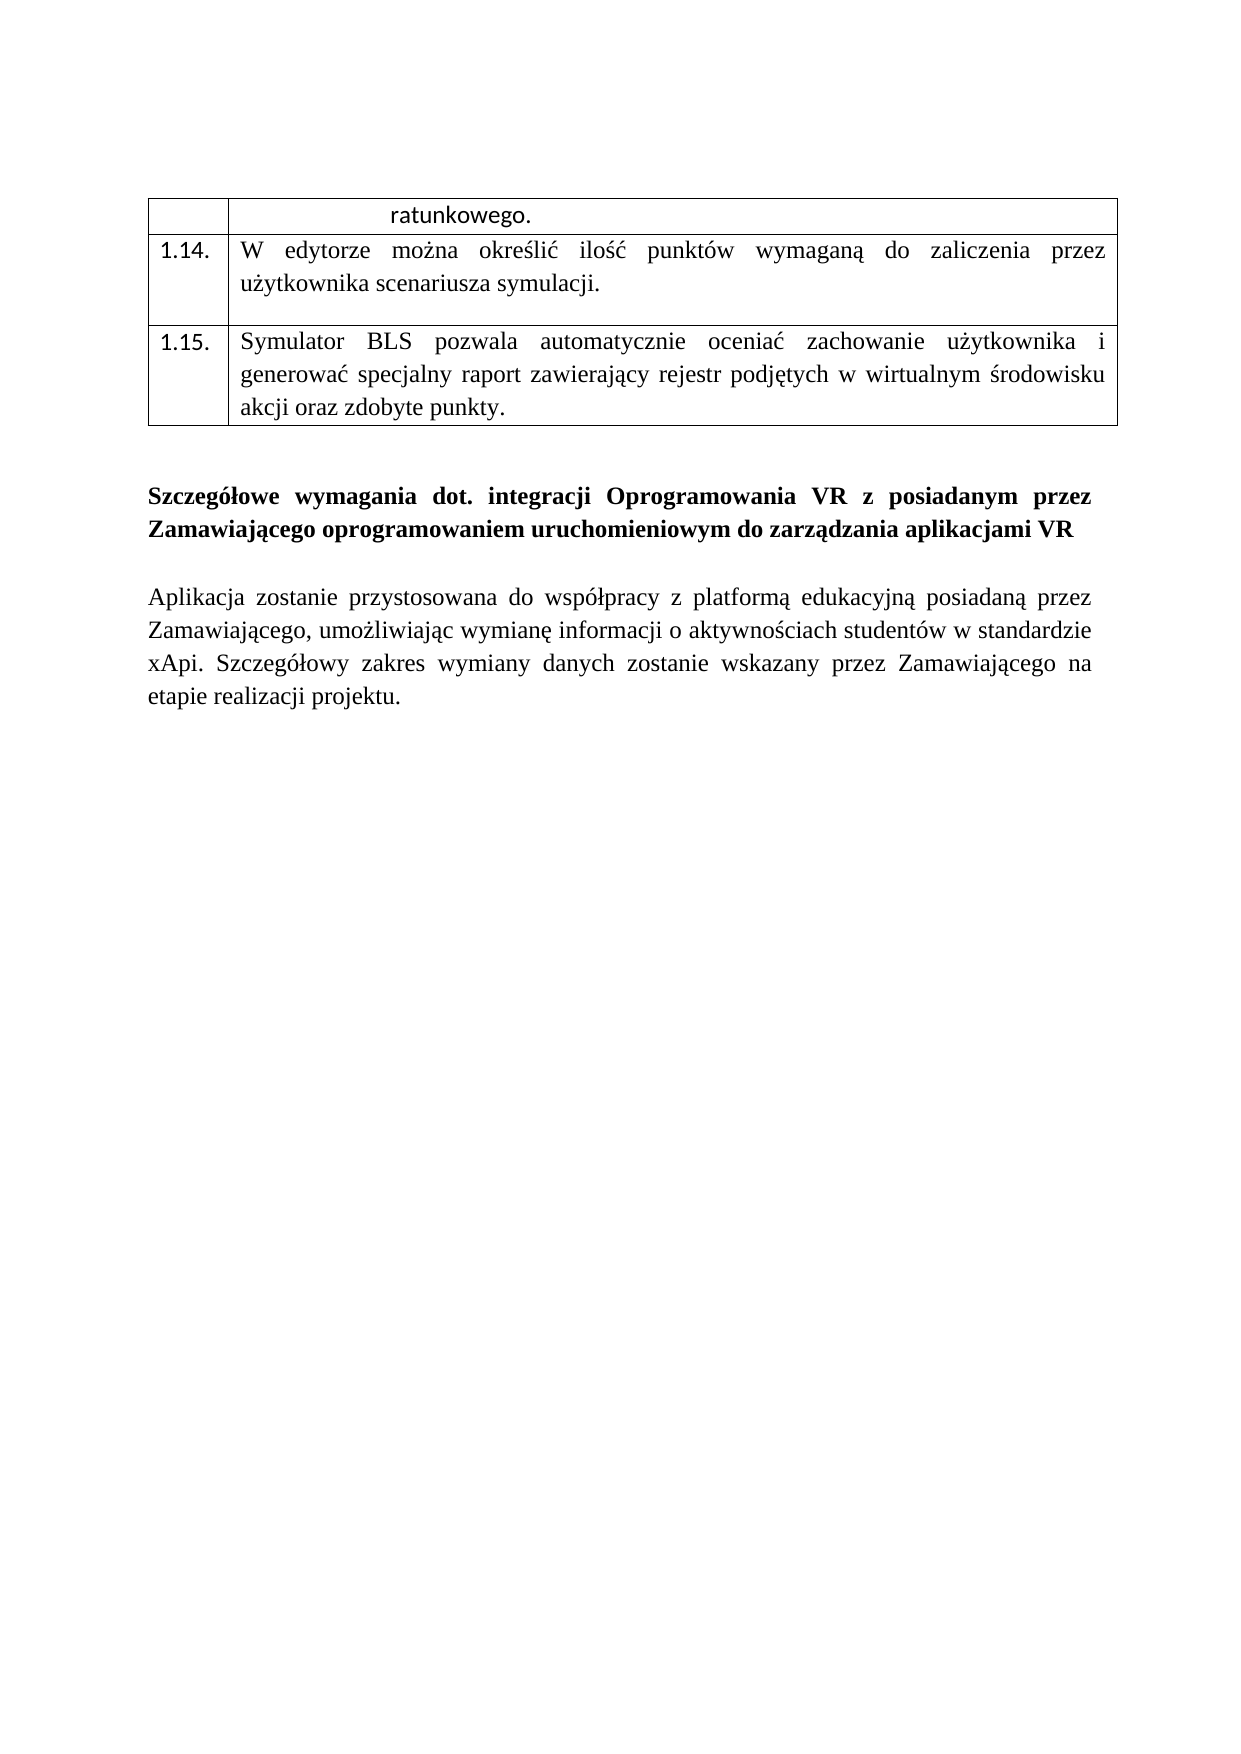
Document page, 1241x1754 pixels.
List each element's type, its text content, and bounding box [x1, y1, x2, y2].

text Aplikacja zostanie przystosowana do współpracy z platformą edukacyjną posiadaną przez Zamawiającego, umożliwiając wymianę informacji o aktywnościach studentów w standardzie xApi. Szczegółowy zakres wymiany danych zostanie wskazany przez Zamawiającego na etapie realizacji projektu. [148, 582, 1093, 710]
table_cell [149, 326, 228, 425]
table_cell W edytorze można określić ilość punktów wymaganą do zaliczenia przez użytkownika scenariusza symulacji. [229, 235, 1117, 325]
text Szczegółowe wymagania dot. integracji Oprogramowania VR z posiadanym przez Zamawiającego oprogramowaniem uruchomieniowym do zarządzania aplikacjami VR [148, 481, 1093, 543]
table_cell [149, 235, 228, 325]
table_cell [229, 199, 1117, 234]
table_cell Symulator BLS pozwala automatycznie oceniać zachowanie użytkownika i generować specjalny raport zawierający rejestr podjętych w wirtualnym środowisku akcji oraz zdobyte punkty. [229, 326, 1117, 425]
table_cell [149, 199, 228, 234]
